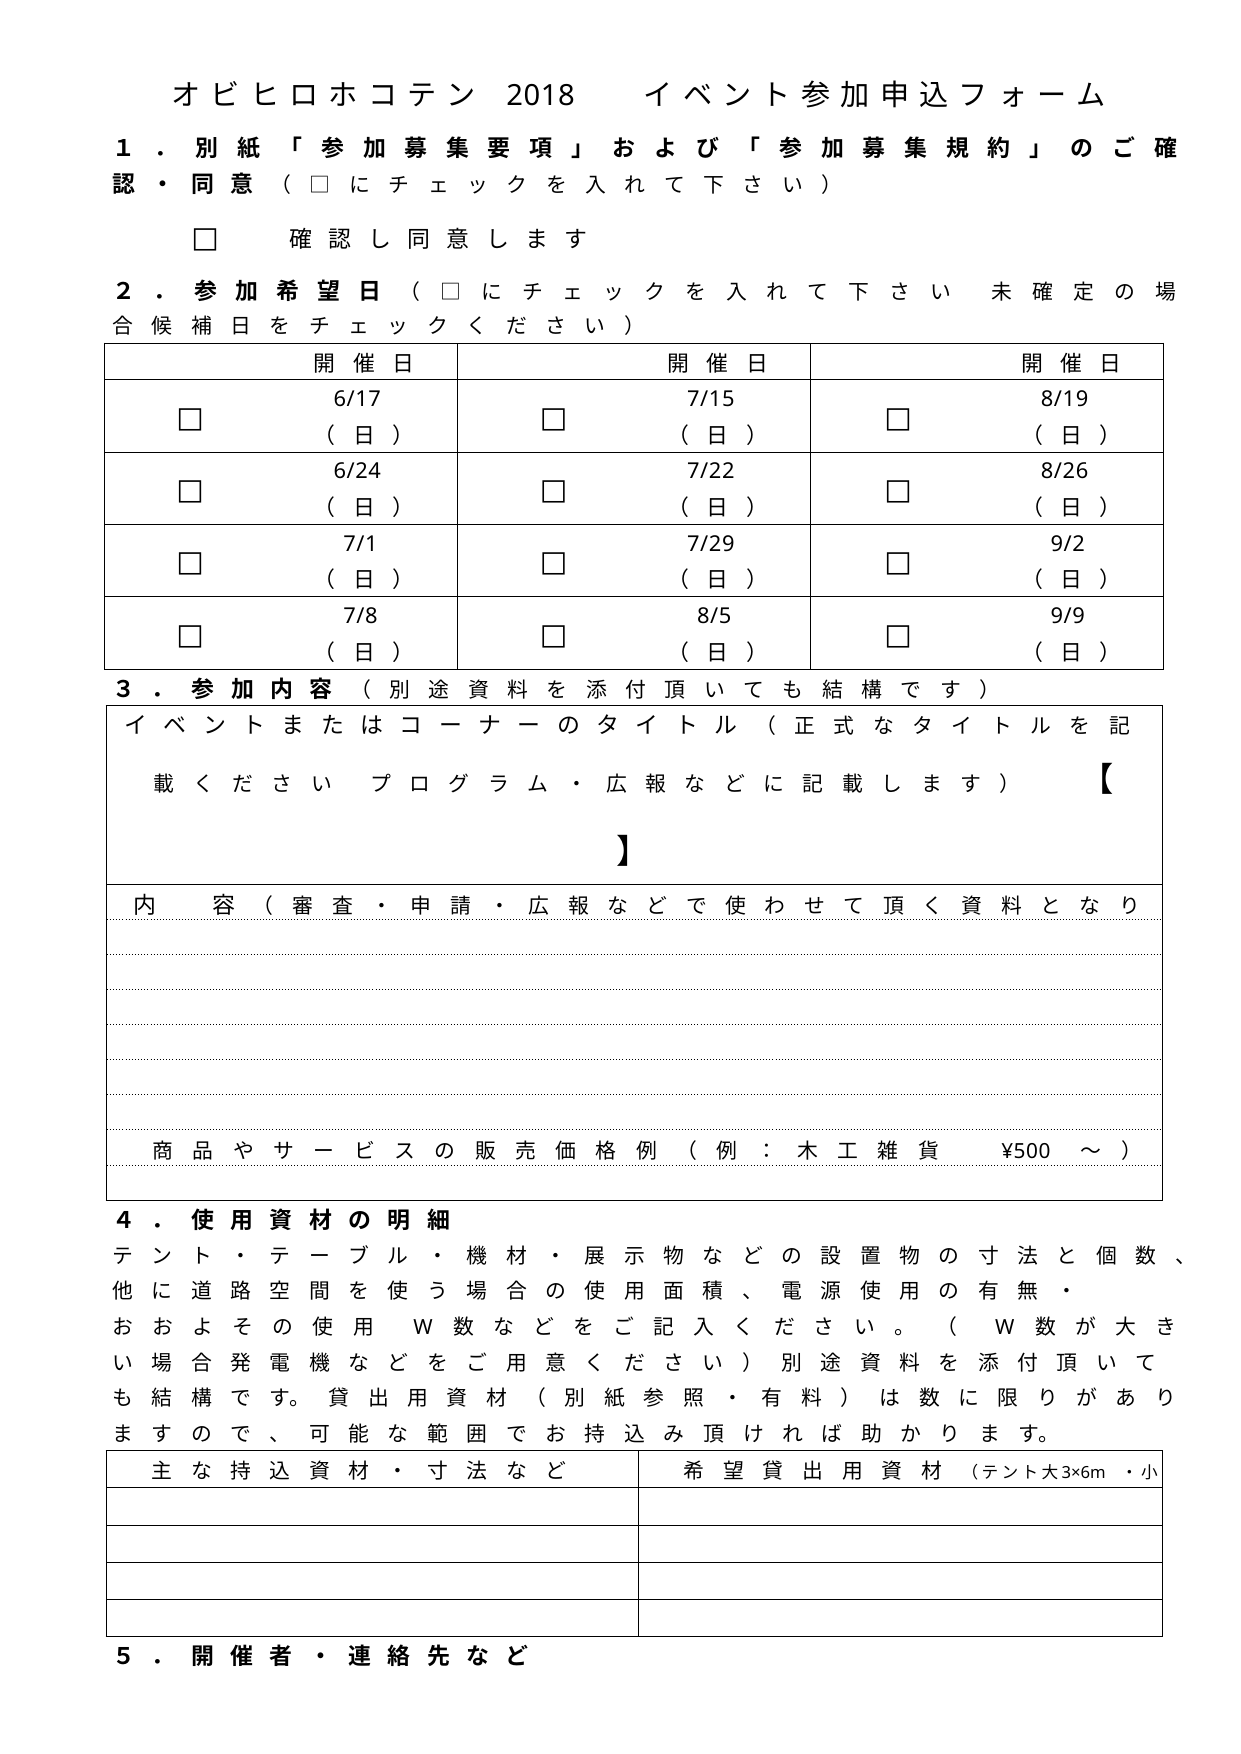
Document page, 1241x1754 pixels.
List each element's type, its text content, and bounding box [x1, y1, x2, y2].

table_cell [107, 954, 1162, 989]
table_cell □ [105, 525, 281, 596]
table_cell □ [458, 380, 634, 452]
text ２．参加希望日（□にチェックを入れて下さい 未確定の場合候補日をチェックください） [102, 271, 1195, 343]
table_cell 8/26（日） [987, 453, 1163, 524]
table_header 開催日 [634, 344, 810, 379]
table_cell [639, 1526, 1162, 1562]
table_cell 7/29（日） [634, 525, 810, 596]
table_cell 9/2（日） [987, 525, 1163, 596]
table_cell [107, 1059, 1162, 1094]
table_cell □ [105, 597, 281, 668]
table_cell 8/5（日） [634, 597, 810, 668]
table_header 主な持込資材・寸法など [107, 1451, 638, 1487]
table_cell [639, 1600, 1162, 1636]
table_cell [107, 1488, 638, 1524]
table_cell □ [811, 380, 987, 452]
text ５．開催者・連絡先など [102, 1637, 1195, 1673]
table_cell [639, 1563, 1162, 1599]
text オビヒロホコテン2018 イベント参加申込フォーム [92, 58, 1195, 129]
text １．別紙「参加募集要項」および「参加募集規約」のご確認・同意（□にチェックを入れて下さい） [102, 129, 1195, 200]
text テント・テーブル・機材・展示物などの設置物の寸法と個数、他に道路空間を使う場合の使用面積、電源使用の有無・ おおよその使用W数などをご記入ください。（W数が大きい場合発電機などをご用意ください）別途資料を添付頂いて も結構です。貸出用資材（別紙参照・有料）は数に限りがありますので、可能な範囲でお持込み頂ければ助かります。 [102, 1236, 1195, 1450]
table_cell [107, 1094, 1162, 1129]
table_cell □ [458, 525, 634, 596]
table_header イベントまたはコーナーのタイトル（正式なタイトルを記載ください プログラム・広報などに記載します） 【 】 [107, 706, 1162, 884]
table_cell [107, 989, 1162, 1024]
text ４．使用資材の明細 [102, 1201, 1195, 1236]
table_cell □ [458, 597, 634, 668]
table_cell [639, 1488, 1162, 1524]
table_cell 9/9（日） [987, 597, 1163, 668]
table_cell □ [811, 453, 987, 524]
table_cell □ [811, 525, 987, 596]
table_cell [107, 1600, 638, 1636]
table_cell [107, 1024, 1162, 1059]
table_cell 商品やサービスの販売価格例（例：木工雑貨 ¥500〜） 参加費などが発生する場合その理由（例：材料費） [107, 1129, 1162, 1164]
table_cell □ [105, 453, 281, 524]
table_cell 8/19（日） [987, 380, 1163, 452]
table_cell 内 容（審査・申請・広報などで使わせて頂く資料となりますので、できるだけ詳しくご記入ください） [107, 885, 1162, 919]
text ３．参加内容（別途資料を添付頂いても結構です） [102, 669, 1195, 705]
table_cell □ [811, 597, 987, 668]
table_header [811, 344, 987, 379]
table_header 開催日 [281, 344, 457, 379]
table_cell □ [458, 453, 634, 524]
table_header [105, 344, 281, 379]
table_cell 6/24（日） [281, 453, 457, 524]
table_cell [107, 1563, 638, 1599]
table_cell □ [105, 380, 281, 452]
table_header 開催日 [987, 344, 1163, 379]
table_cell 7/8（日） [281, 597, 457, 668]
table_header [458, 344, 634, 379]
table_cell 7/15（日） [634, 380, 810, 452]
table_cell 7/22（日） [634, 453, 810, 524]
table_header 希望貸出用資材（テント大3×6m・小3×3m、テーブル、イスなど） [639, 1451, 1162, 1487]
table_cell [107, 1165, 1162, 1200]
table_cell [107, 1526, 638, 1562]
text □ 確認し同意します [181, 200, 1195, 271]
table_cell 7/1（日） [281, 525, 457, 596]
table_cell 6/17（日） [281, 380, 457, 452]
table_cell [107, 919, 1162, 954]
